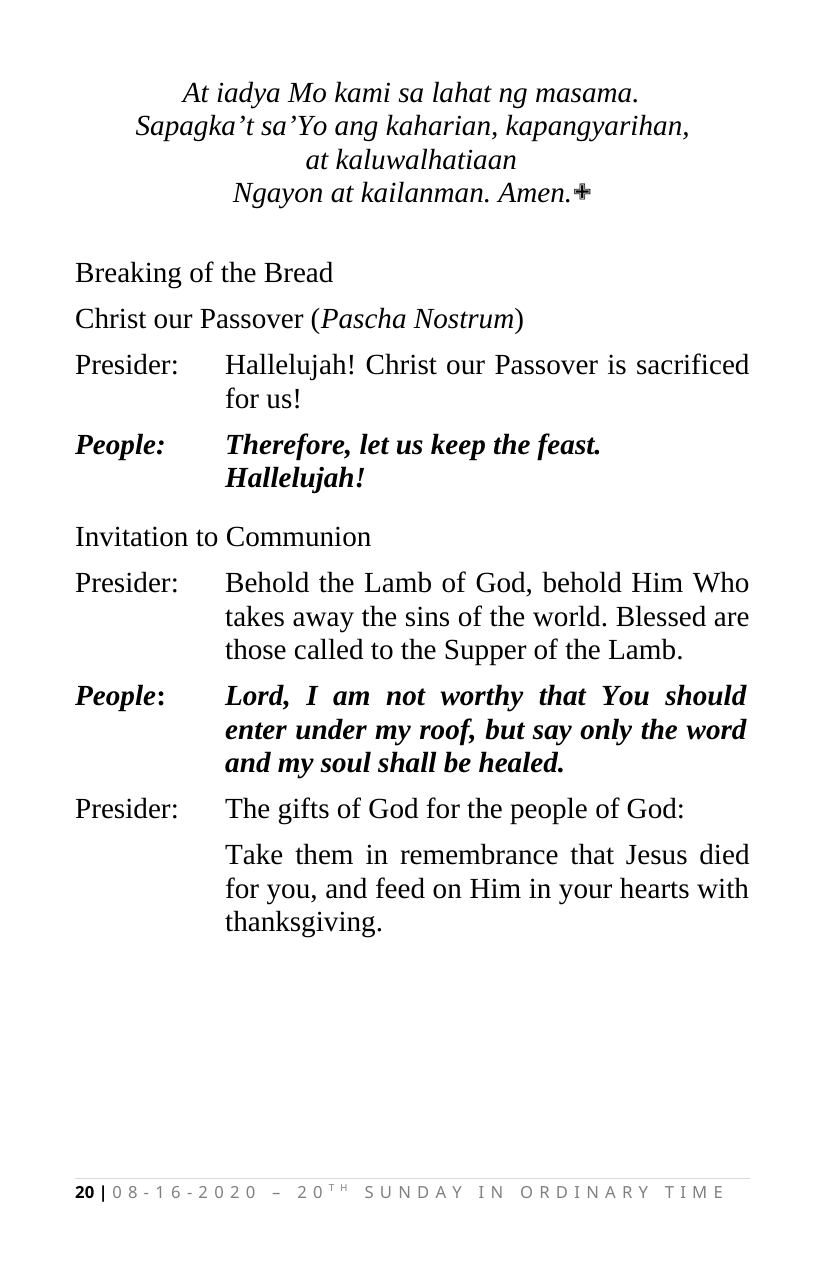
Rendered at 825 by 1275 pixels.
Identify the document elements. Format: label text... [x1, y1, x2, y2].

text at kaluwalhatiaan [75, 142, 750, 176]
text People: Lord, I am not worthy that You should enter under my roof, but say only the word and my soul shall be healed. [75, 678, 750, 779]
text Christ our Passover (Pascha Nostrum) [75, 301, 750, 335]
text Sapagka’t sa’Yo ang kaharian, kapangyarihan, [75, 108, 750, 142]
text People: Therefore, let us keep the feast. Hallelujah! [75, 427, 750, 494]
text Presider: Behold the Lamb of God, behold Him Who takes away the sins of the world. Blessed are those called to the Supper of the Lamb. [75, 565, 750, 666]
text Ngayon at kailanman. Amen. [75, 176, 750, 209]
text Invitation to Communion [75, 519, 750, 553]
text Presider: Hallelujah! Christ our Passover is sacrificed for us! [75, 347, 750, 414]
text Take them in remembrance that Jesus died for you, and feed on Him in your hearts with thanksgiving. [225, 837, 750, 938]
text Presider: The gifts of God for the people of God: [75, 791, 750, 825]
text At iadya Mo kami sa lahat ng masama. [75, 75, 750, 108]
text Breaking of the Bread [75, 255, 750, 289]
